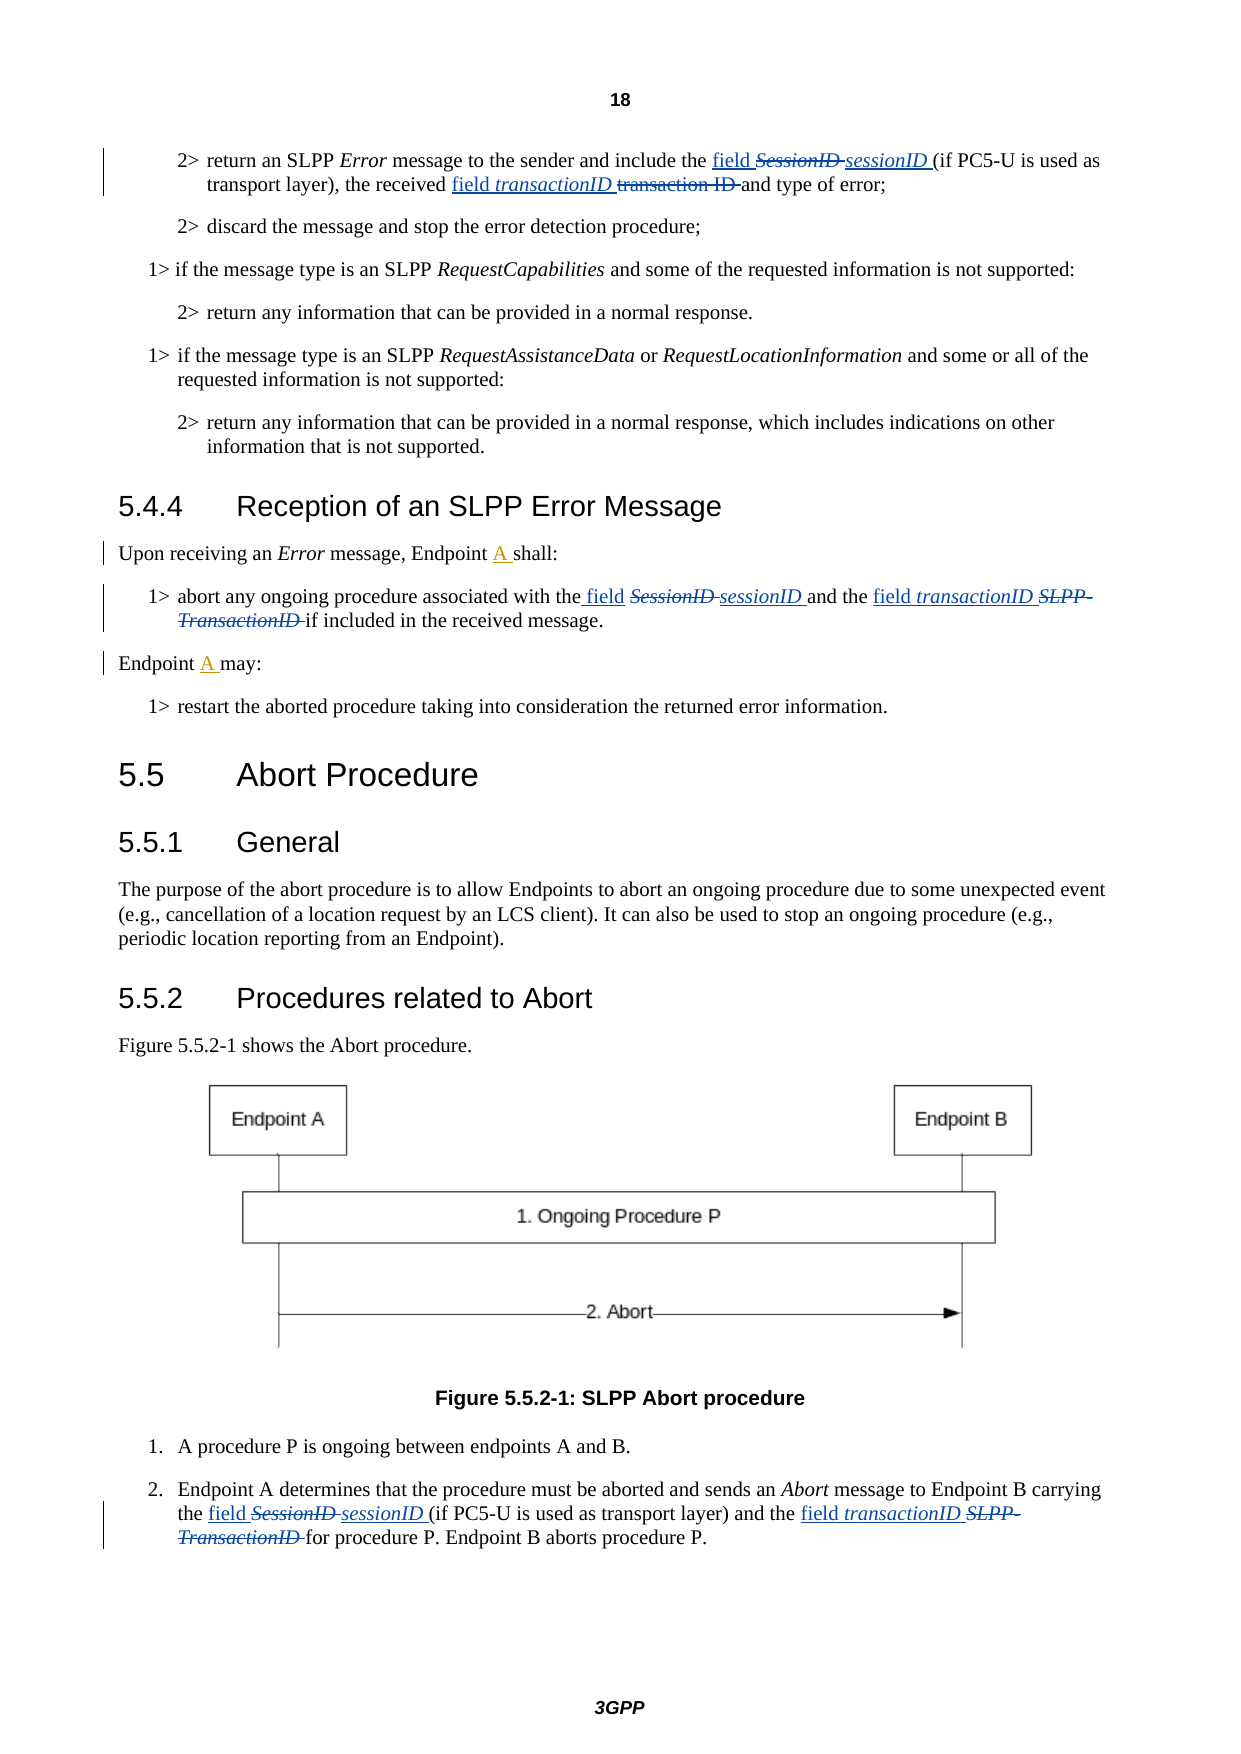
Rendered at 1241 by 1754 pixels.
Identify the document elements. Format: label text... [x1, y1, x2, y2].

text Endpoint may: [118, 651, 1122, 675]
text 1> abort any ongoing procedure associated with the and the if included in the received message. [148, 584, 1122, 632]
text 1. A procedure P is ongoing between endpoints A and B. [148, 1434, 1122, 1458]
text 2. Endpoint A determines that the procedure must be aborted and sends an Abort message to Endpoint B carrying the (if PC5-U is used as transport layer) and the for procedure P. Endpoint B aborts procedure P. [148, 1477, 1122, 1549]
text 2> return any information that can be provided in a normal response. [177, 300, 1122, 324]
text Upon receiving an Error message, Endpoint shall: [118, 541, 1122, 565]
subtitle 5.4.4 Reception of an SLPP Error Message [118, 489, 1122, 523]
text Figure 5.5.2-1 shows the Abort procedure. [118, 1033, 1122, 1057]
subtitle 5.5 Abort Procedure [118, 755, 1122, 794]
text 2> return an SLPP Error message to the sender and include the (if PC5-U is used as transport layer), the received and type of error; [177, 147, 1122, 196]
text Figure 5.5.2-1: SLPP Abort procedure [118, 1385, 1122, 1409]
text 2> return any information that can be provided in a normal response, which includes indications on other information that is not supported. [177, 410, 1122, 458]
subtitle 5.5.2 Procedures related to Abort [118, 981, 1122, 1014]
text 1> restart the aborted procedure taking into consideration the returned error information. [148, 694, 1122, 718]
text 1> if the message type is an SLPP RequestAssistanceData or RequestLocationInformation and some or all of the requested information is not supported: [148, 343, 1122, 391]
text 1> if the message type is an SLPP RequestCapabilities and some of the requested information is not supported: [148, 257, 1122, 281]
subtitle 5.5.1 General [118, 825, 1122, 859]
text The purpose of the abort procedure is to allow Endpoints to abort an ongoing procedure due to some unexpected event (e.g., cancellation of a location request by an LCS client). It can also be used to stop an ongoing procedure (e.g., periodic location reporting from an Endpoint). [118, 877, 1122, 949]
text 2> discard the message and stop the error detection procedure; [177, 214, 1122, 238]
